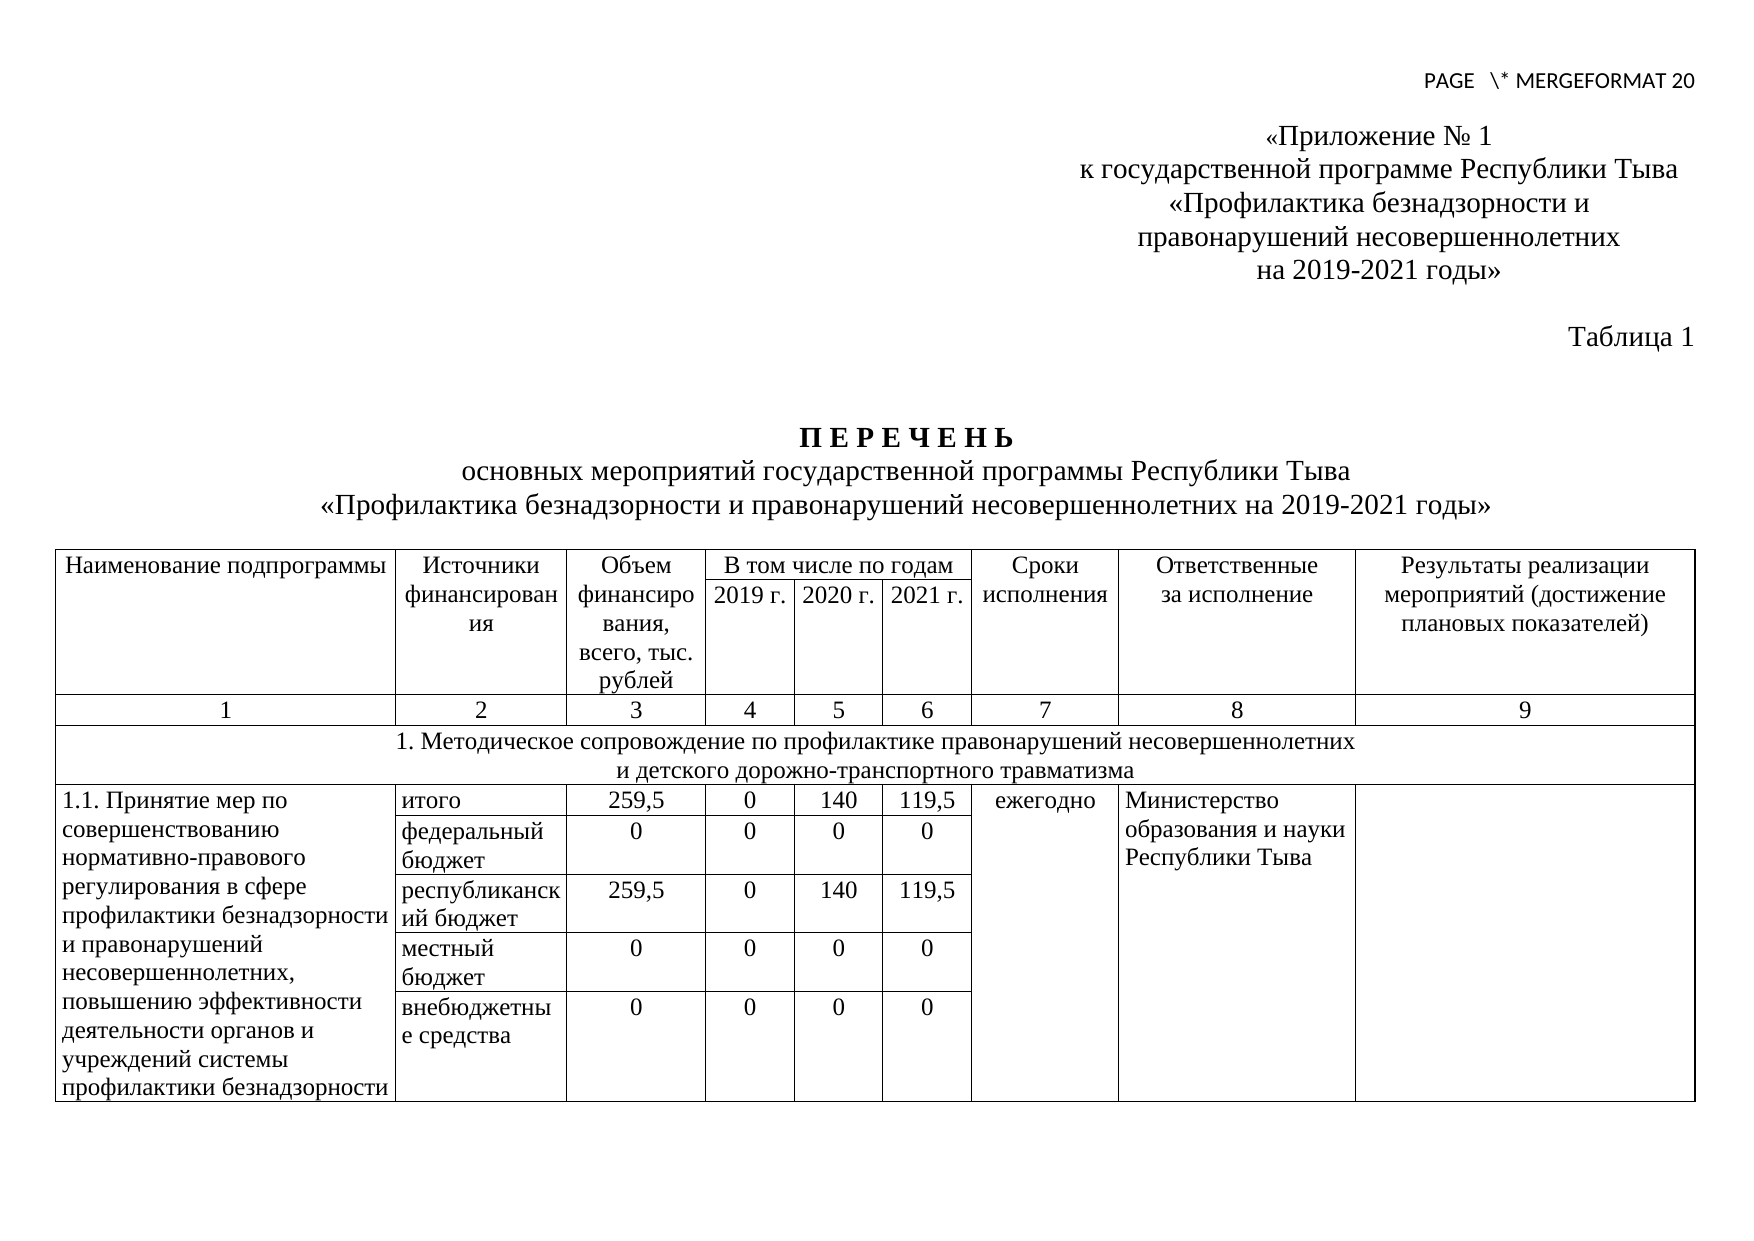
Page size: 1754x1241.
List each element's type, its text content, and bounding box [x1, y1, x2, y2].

table_header Ответственные за исполнение [1119, 550, 1355, 694]
table_cell 140 [795, 785, 882, 815]
text на 2019-2021 годы» [1063, 252, 1695, 286]
table_header В том числе по годам [706, 550, 971, 579]
table_cell 0 [567, 992, 705, 1101]
table_header Объем финансирования, всего, тыс. рублей [567, 550, 705, 694]
table_cell 0 [567, 933, 705, 991]
table_cell 0 [706, 933, 794, 991]
table_cell 0 [567, 816, 705, 874]
table_cell 0 [706, 785, 794, 815]
table_header Наименование подпрограммы [56, 550, 395, 694]
table_cell ежегодно [972, 785, 1118, 1101]
text Таблица 1 [1063, 319, 1695, 353]
text «Профилактика безнадзорности и правонарушений несовершеннолетних на 2019-2021 годы» [118, 487, 1695, 521]
table_header Сроки исполнения [972, 550, 1118, 694]
table_cell 0 [795, 933, 882, 991]
table_cell [1356, 785, 1694, 1101]
table_cell 140 [795, 875, 882, 932]
table_cell 119,5 [883, 785, 971, 815]
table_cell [1119, 785, 1355, 1101]
table_cell 8 [1119, 695, 1355, 725]
table_cell 7 [972, 695, 1118, 725]
text основных мероприятий государственной программы Республики Тыва [118, 453, 1695, 487]
table_cell 259,5 [567, 875, 705, 932]
table_cell 9 [1356, 695, 1694, 725]
table_cell 3 [567, 695, 705, 725]
table_cell 1 [56, 695, 395, 725]
table_cell федеральный бюджет [396, 816, 566, 874]
table_cell 1.1. Принятие мер по совершенствованию нормативно-правового регулирования в сфере профилактики безнадзорности и правонарушений несовершеннолетних, повышению эффективности деятельности органов и учреждений системы профилактики безнадзорности и правонарушений несовершеннолетних, обеспечению их межведомст- [56, 785, 395, 1101]
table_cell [396, 992, 566, 1101]
table_cell 1. Методическое сопровождение по профилактике правонарушений несовершеннолетних и детского дорожно-транспортного травматизма [56, 726, 1694, 784]
table_cell 0 [883, 816, 971, 874]
table_cell 0 [883, 933, 971, 991]
text П Е Р Е Ч Е Н Ь [118, 420, 1695, 453]
text к государственной программе Республики Тыва «Профилактика безнадзорности и [1063, 152, 1695, 219]
table_cell 5 [795, 695, 882, 725]
table_cell 119,5 [883, 875, 971, 932]
table_cell 0 [883, 992, 971, 1101]
table_header Источники финансирования [396, 550, 566, 694]
table_cell 0 [795, 992, 882, 1101]
table_cell 0 [706, 992, 794, 1101]
table_cell 4 [706, 695, 794, 725]
table_cell 0 [795, 816, 882, 874]
text правонарушений несовершеннолетних [1063, 219, 1695, 252]
table_cell 0 [706, 875, 794, 932]
table_cell республиканский бюджет [396, 875, 566, 932]
table_cell 6 [883, 695, 971, 725]
table_cell 2019 г. [706, 580, 794, 694]
table_cell 2020 г. [795, 580, 882, 694]
table_cell местный бюджет [396, 933, 566, 991]
table_cell 0 [706, 816, 794, 874]
table_cell 259,5 [567, 785, 705, 815]
table_cell итого [396, 785, 566, 815]
table_cell 2 [396, 695, 566, 725]
table_header Результаты реализации мероприятий (достижение плановых показателей) [1356, 550, 1694, 694]
table_cell 2021 г. [883, 580, 971, 694]
text «Приложение № 1 [1063, 118, 1695, 152]
